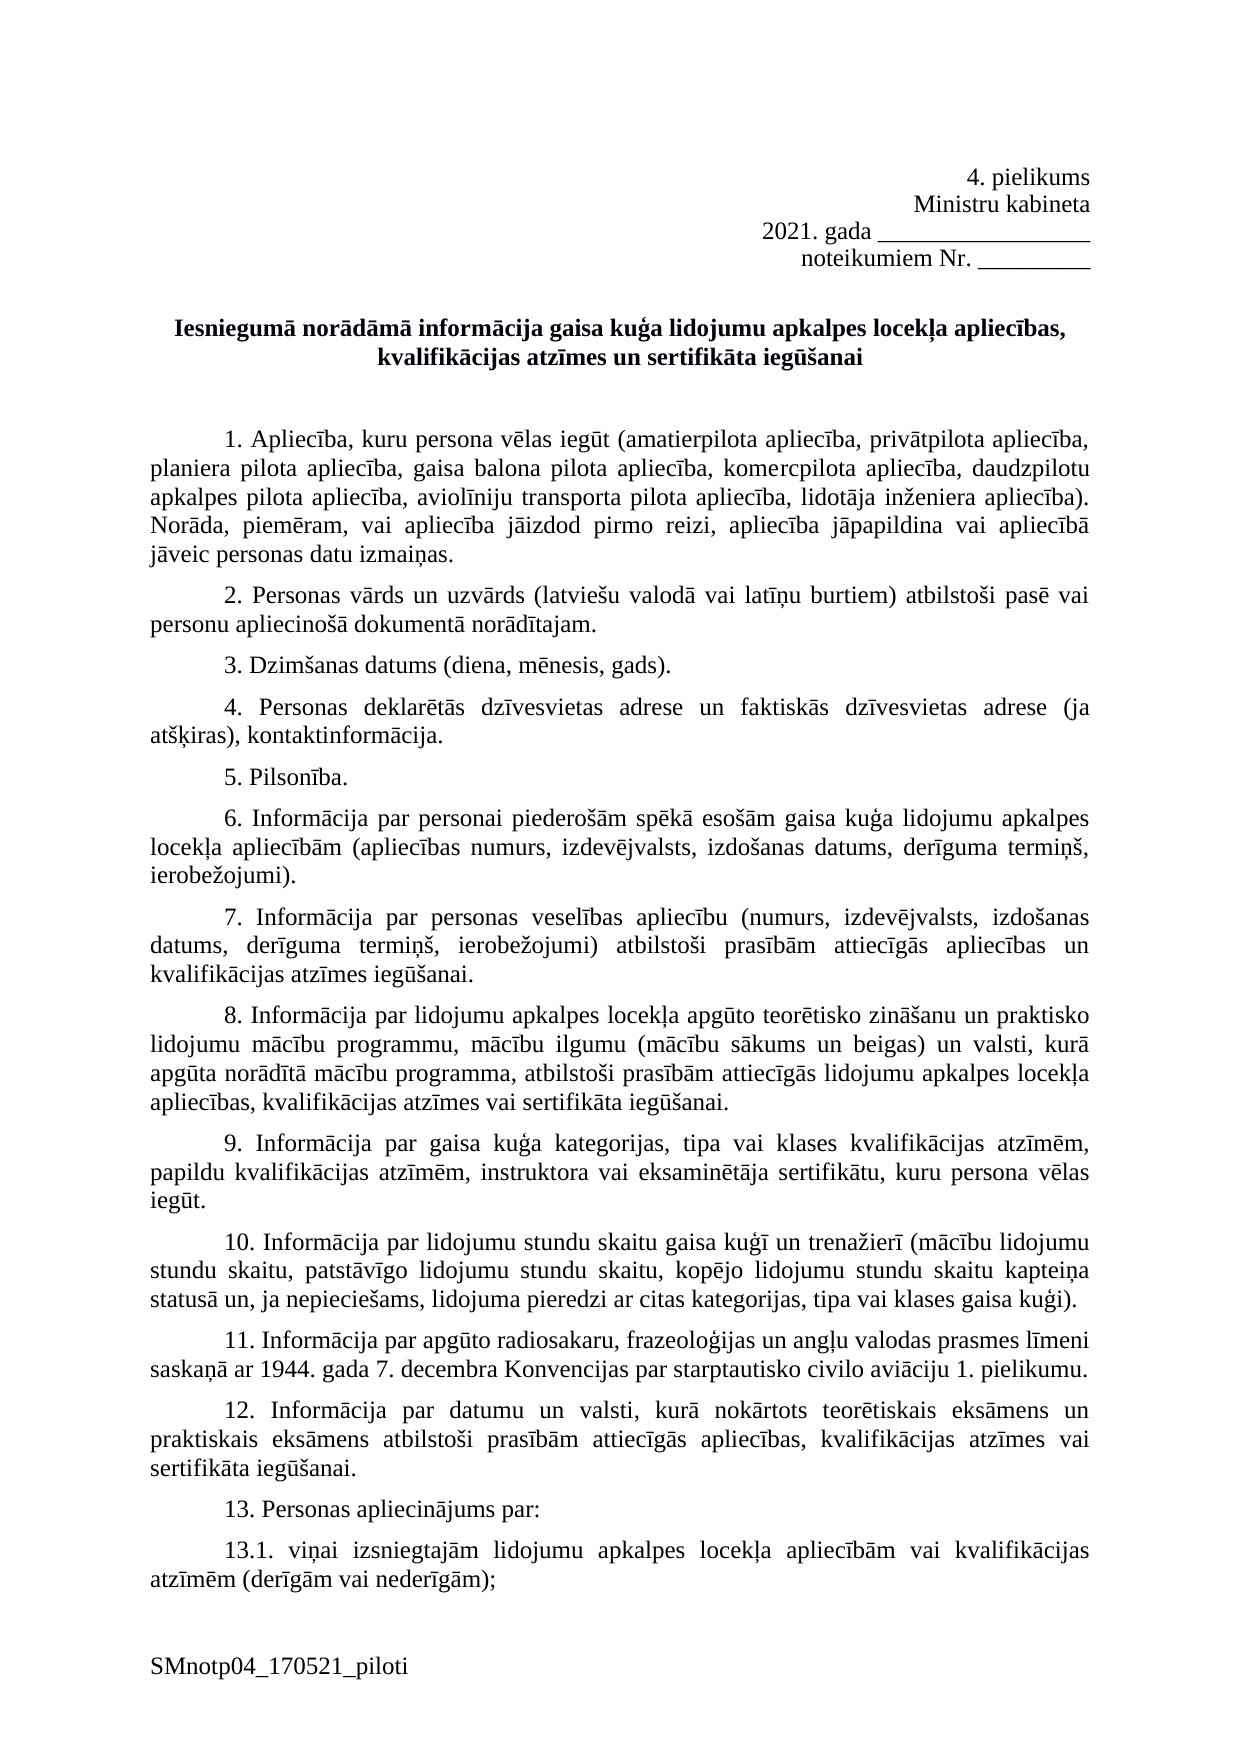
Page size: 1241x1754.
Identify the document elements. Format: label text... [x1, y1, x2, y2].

text 7. Informācija par personas veselības apliecību (numurs, izdevējvalsts, izdošanas datums, derīguma termiņš, ierobežojumi) atbilstoši prasībām attiecīgās apliecības un kvalifikācijas atzīmes iegūšanai. [150, 902, 1090, 988]
text 1. Apliecība, kuru persona vēlas iegūt (amatierpilota apliecība, privātpilota apliecība, planiera pilota apliecība, gaisa balona pilota apliecība, komercpilota apliecība, daudzpilotu apkalpes pilota apliecība, aviolīniju transporta pilota apliecība, lidotāja inženiera apliecība). Norāda, piemēram, vai apliecība jāizdod pirmo reizi, apliecība jāpapildina vai apliecībā jāveic personas datu izmaiņas. [150, 424, 1090, 568]
text 13. Personas apliecinājums par: [150, 1494, 1090, 1523]
text 5. Pilsonība. [150, 762, 1090, 791]
text 11. Informācija par apgūto radiosakaru, frazeoloģijas un angļu valodas prasmes līmeni saskaņā ar 1944. gada 7. decembra Konvencijas par starptautisko civilo aviāciju 1. pielikumu. [150, 1326, 1090, 1383]
text 12. Informācija par datumu un valsti, kurā nokārtots teorētiskais eksāmens un praktiskais eksāmens atbilstoši prasībām attiecīgās apliecības, kvalifikācijas atzīmes vai sertifikāta iegūšanai. [150, 1396, 1090, 1482]
text 13.1. viņai izsniegtajām lidojumu apkalpes locekļa apliecībām vai kvalifikācijas atzīmēm (derīgām vai nederīgām); [150, 1536, 1090, 1593]
text 3. Dzimšanas datums (diena, mēnesis, gads). [150, 651, 1090, 679]
text 4. Personas deklarētās dzīvesvietas adrese un faktiskās dzīvesvietas adrese (ja atšķiras), kontaktinformācija. [150, 692, 1090, 749]
text 6. Informācija par personai piederošām spēkā esošām gaisa kuģa lidojumu apkalpes locekļa apliecībām (apliecības numurs, izdevējvalsts, izdošanas datums, derīguma termiņš, ierobežojumi). [150, 803, 1090, 889]
text 8. Informācija par lidojumu apkalpes locekļa apgūto teorētisko zināšanu un praktisko lidojumu mācību programmu, mācību ilgumu (mācību sākums un beigas) un valsti, kurā apgūta norādītā mācību programma, atbilstoši prasībām attiecīgās lidojumu apkalpes locekļa apliecības, kvalifikācijas atzīmes vai sertifikāta iegūšanai. [150, 1001, 1090, 1116]
text 2. Personas vārds un uzvārds (latviešu valodā vai latīņu burtiem) atbilstoši pasē vai personu apliecinošā dokumentā norādītajam. [150, 581, 1090, 638]
text Iesniegumā norādāmā informācija gaisa kuģa lidojumu apkalpes locekļa apliecības, kvalifikācijas atzīmes un sertifikāta iegūšanai [150, 313, 1090, 371]
text 4. pielikums Ministru kabineta 2021. gada _________________ noteikumiem Nr. _________ [150, 163, 1090, 272]
text 10. Informācija par lidojumu stundu skaitu gaisa kuģī un trenažierī (mācību lidojumu stundu skaitu, patstāvīgo lidojumu stundu skaitu, kopējo lidojumu stundu skaitu kapteiņa statusā un, ja nepieciešams, lidojuma pieredzi ar citas kategorijas, tipa vai klases gaisa kuģi). [150, 1227, 1090, 1313]
text 9. Informācija par gaisa kuģa kategorijas, tipa vai klases kvalifikācijas atzīmēm, papildu kvalifikācijas atzīmēm, instruktora vai eksaminētāja sertifikātu, kuru persona vēlas iegūt. [150, 1128, 1090, 1214]
